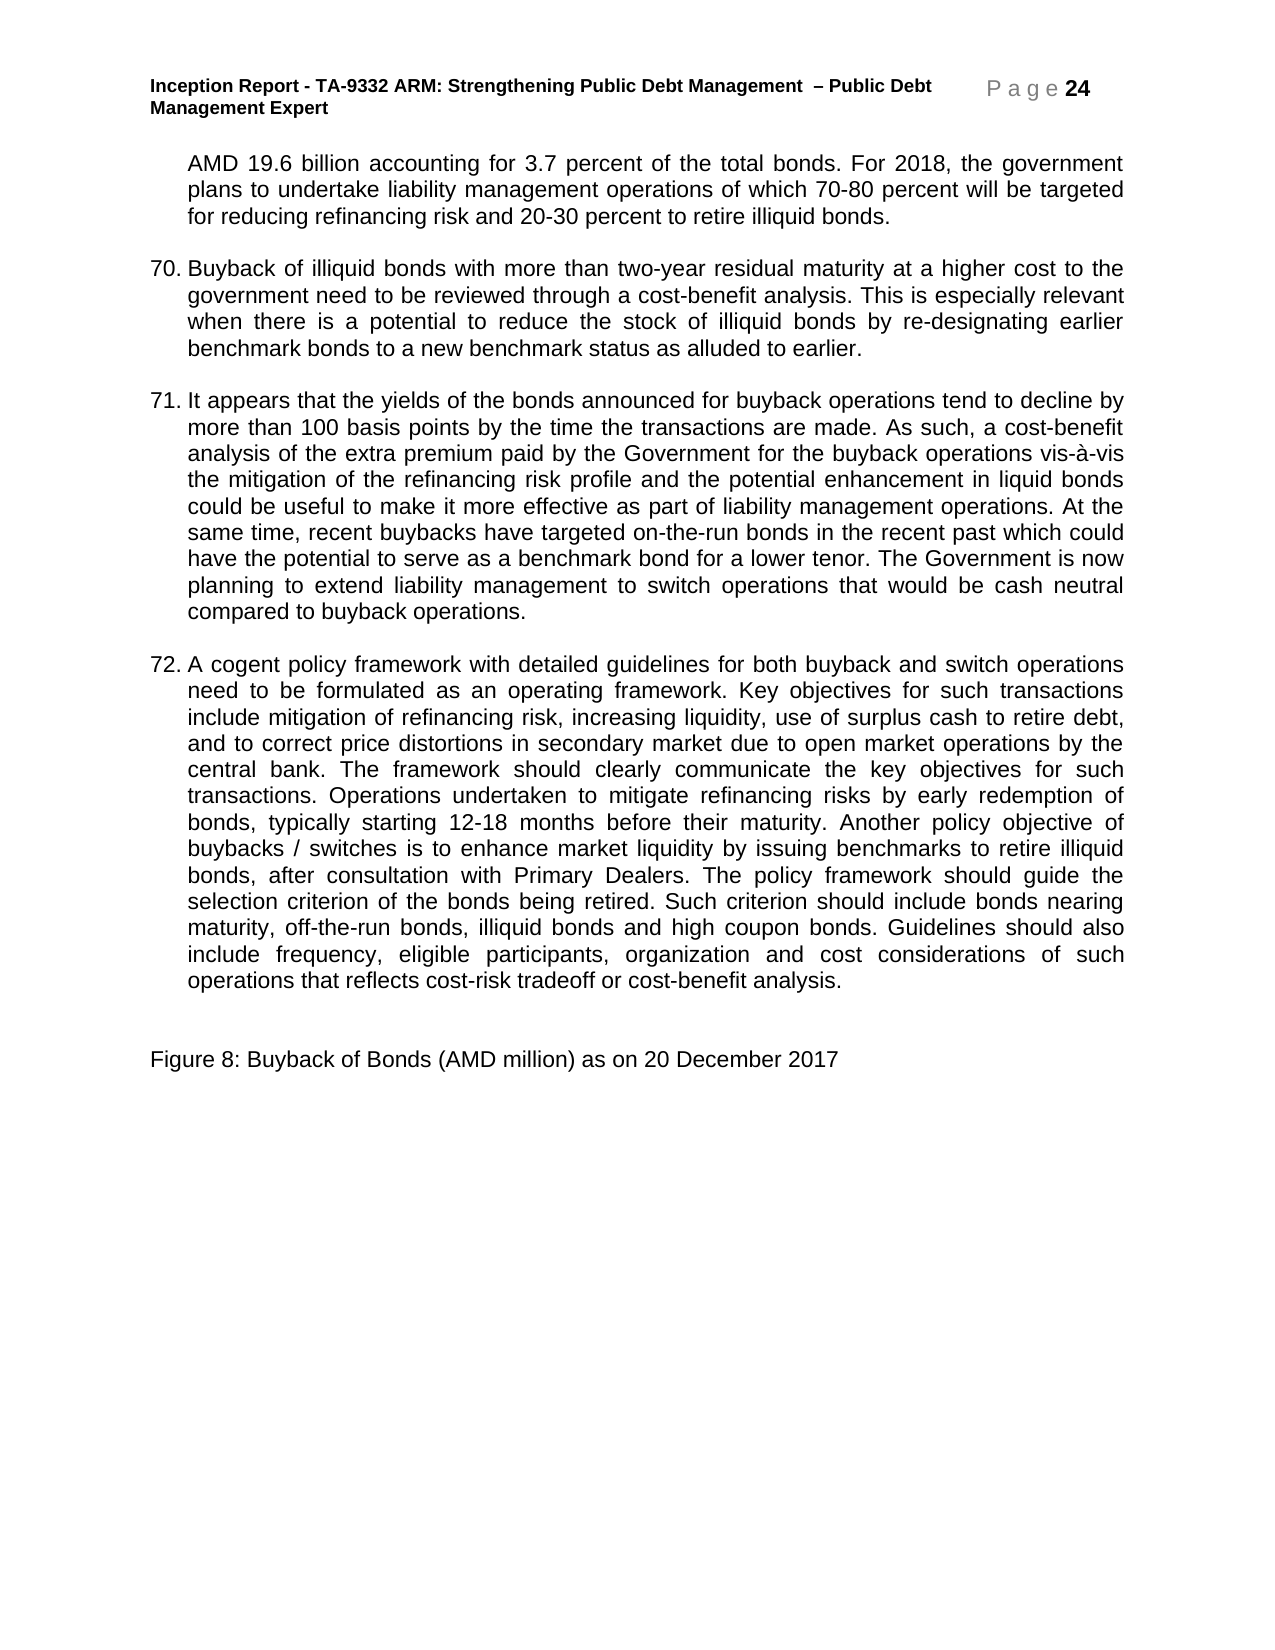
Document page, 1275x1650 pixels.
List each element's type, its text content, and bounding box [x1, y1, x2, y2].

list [150, 150, 1125, 229]
list A cogent policy framework with detailed guidelines for both buyback and switch operations need to be formulated as an operating framework. Key objectives for such transactions include mitigation of refinancing risk, increasing liquidity, use of surplus cash to retire debt, and to correct price distortions in secondary market due to open market operations by the central bank. The framework should clearly communicate the key objectives for such transactions. Operations undertaken to mitigate refinancing risks by early redemption of bonds, typically starting 12-18 months before their maturity. Another policy objective of buybacks / switches is to enhance market liquidity by issuing benchmarks to retire illiquid bonds, after consultation with Primary Dealers. The policy framework should guide the selection criterion of the bonds being retired. Such criterion should include bonds nearing maturity, off-the-run bonds, illiquid bonds and high coupon bonds. Guidelines should also include frequency, eligible participants, organization and cost considerations of such operations that reflects cost-risk tradeoff or cost-benefit analysis. [150, 651, 1125, 993]
list It appears that the yields of the bonds announced for buyback operations tend to decline by more than 100 basis points by the time the transactions are made. As such, a cost-benefit analysis of the extra premium paid by the Government for the buyback operations vis-à-vis the mitigation of the refinancing risk profile and the potential enhancement in liquid bonds could be useful to make it more effective as part of liability management operations. At the same time, recent buybacks have targeted on-the-run bonds in the recent past which could have the potential to serve as a benchmark bond for a lower tenor. The Government is now planning to extend liability management to switch operations that would be cash neutral compared to buyback operations. [150, 387, 1125, 624]
list Buyback of illiquid bonds with more than two-year residual maturity at a higher cost to the government need to be reviewed through a cost-benefit analysis. This is especially relevant when there is a potential to reduce the stock of illiquid bonds by re-designating earlier benchmark bonds to a new benchmark status as alluded to earlier. [150, 255, 1125, 361]
text Figure 8: Buyback of Bonds (AMD million) as on 20 December 2017 [150, 1046, 1125, 1072]
